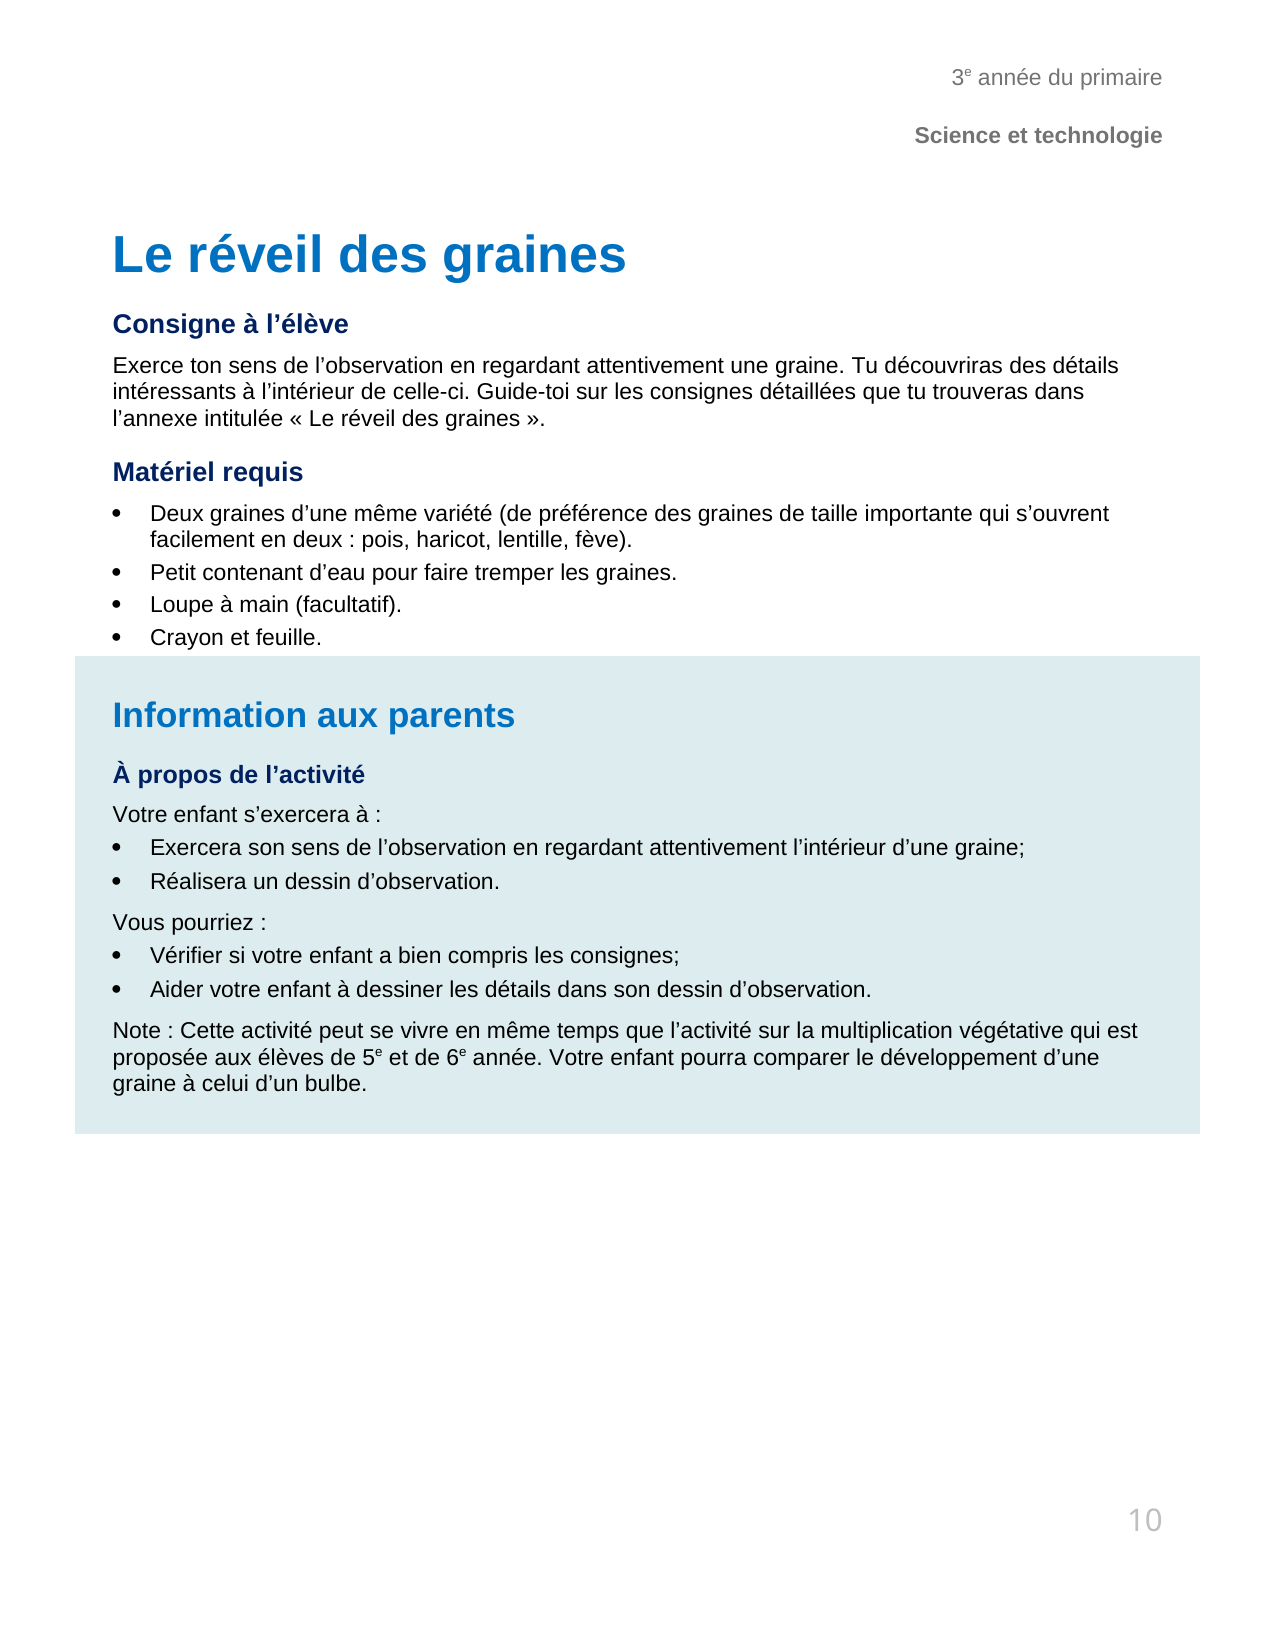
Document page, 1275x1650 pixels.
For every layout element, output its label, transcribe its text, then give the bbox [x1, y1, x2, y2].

text Loupe à main (facultatif). [112, 591, 1162, 618]
text Le réveil des graines [112, 223, 1162, 283]
text Deux graines d’une même variété (de préférence des graines de taille importante qui s’ouvrent facilement en deux : pois, haricot, lentille, fève). [112, 500, 1162, 552]
text Crayon et feuille. [112, 624, 1162, 650]
text Consigne à l’élève [112, 308, 1162, 339]
text Petit contenant d’eau pour faire tremper les graines. [112, 559, 1162, 585]
table_header Information aux parents À propos de l’activité Votre enfant s’exercera à : Exercera son sens de l’observation en regardant attentivement l’intérieur d’une graine; Réalisera un dessin d’observation. Vous pourriez : Vérifier si votre enfant a bien compris les consignes; Aider votre enfant à dessiner les détails dans son dessin d’observation. Note : Cette activité peut se vivre en même temps que l’activité sur la multiplication végétative qui est proposée aux élèves de 5e et de 6e année. Votre enfant pourra comparer le développement d’une graine à celui d’un bulbe. [75, 656, 1200, 1134]
text Matériel requis [112, 456, 1083, 487]
text Exerce ton sens de l’observation en regardant attentivement une graine. Tu découvriras des détails intéressants à l’intérieur de celle-ci. Guide-toi sur les consignes détaillées que tu trouveras dans l’annexe intitulée « Le réveil des graines ». [112, 352, 1162, 431]
text Science et technologie [112, 122, 1162, 148]
